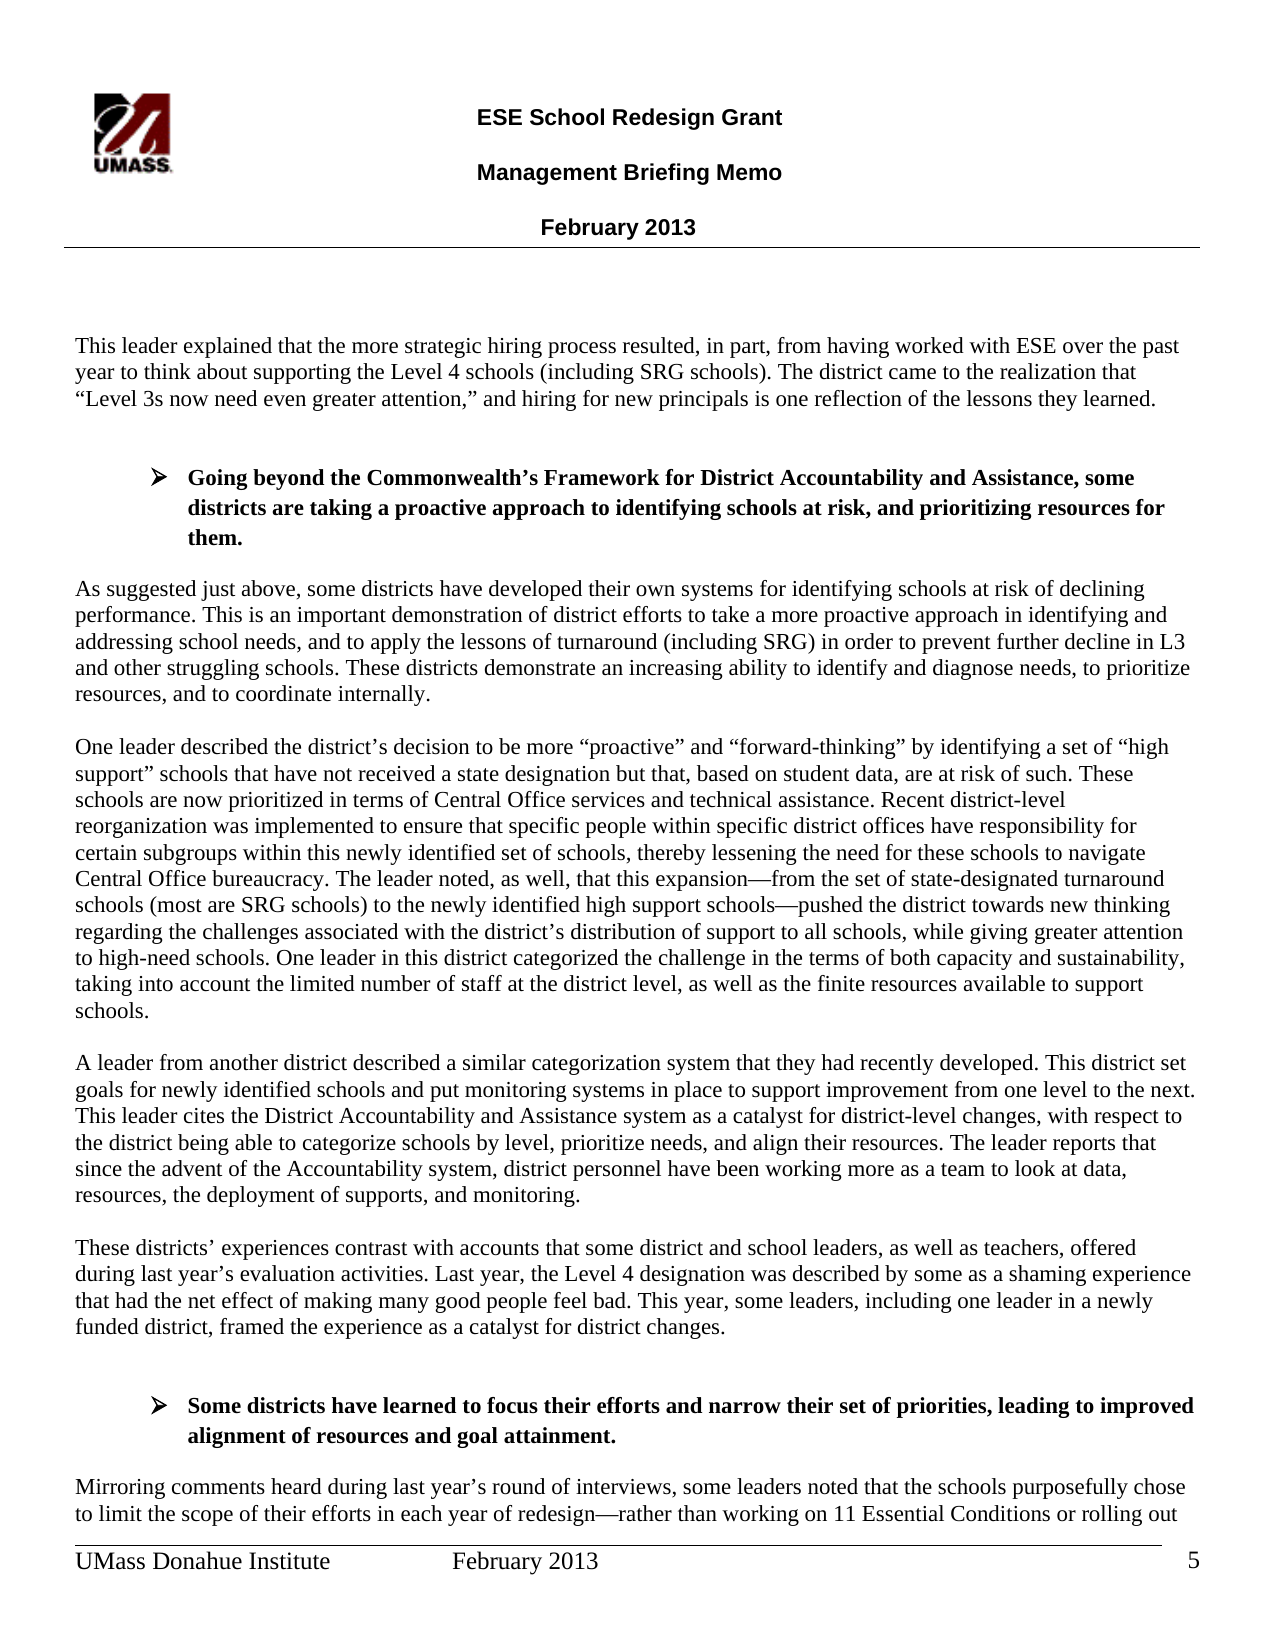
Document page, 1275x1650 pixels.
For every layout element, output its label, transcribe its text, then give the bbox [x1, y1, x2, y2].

picture [75, 75, 192, 192]
text One leader described the district’s decision to be more “proactive” and “forward-thinking” by identifying a set of “high support” schools that have not received a state designation but that, based on student data, are at risk of such. These schools are now prioritized in terms of Central Office services and technical assistance. Recent district-level reorganization was implemented to ensure that specific people within specific district offices have responsibility for certain subgroups within this newly identified set of schools, thereby lessening the need for these schools to navigate Central Office bureaucracy. The leader noted, as well, that this expansion—from the set of state-designated turnaround schools (most are SRG schools) to the newly identified high support schools—pushed the district towards new thinking regarding the challenges associated with the district’s distribution of support to all schools, while giving greater attention to high-need schools. One leader in this district categorized the challenge in the terms of both capacity and sustainability, taking into account the limited number of staff at the district level, as well as the finite resources available to support schools. [75, 733, 1200, 1023]
list Going beyond the Commonwealth’s Framework for District Accountability and Assistance, some districts are taking a proactive approach to identifying schools at risk, and prioritizing resources for them. [150, 464, 1200, 550]
text These districts’ experiences contrast with accounts that some district and school leaders, as well as teachers, offered during last year’s evaluation activities. Last year, the Level 4 designation was described by some as a shaming experience that had the net effect of making many good people feel bad. This year, some leaders, including one leader in a newly funded district, framed the experience as a catalyst for district changes. [75, 1234, 1200, 1339]
text This leader explained that the more strategic hiring process resulted, in part, from having worked with ESE over the past year to think about supporting the Level 4 schools (including SRG schools). The district came to the realization that “Level 3s now need even greater attention,” and hiring for new principals is one reflection of the lessons they learned. [75, 332, 1200, 411]
list Some districts have learned to focus their efforts and narrow their set of priorities, leading to improved alignment of resources and goal attainment. [150, 1392, 1200, 1449]
text A leader from another district described a similar categorization system that they had recently developed. This district set goals for newly identified schools and put monitoring systems in place to support improvement from one level to the next. This leader cites the District Accountability and Assistance system as a catalyst for district-level changes, with respect to the district being able to categorize schools by level, prioritize needs, and align their resources. The leader reports that since the advent of the Accountability system, district personnel have been working more as a team to look at data, resources, the deployment of supports, and monitoring. [75, 1049, 1200, 1208]
text As suggested just above, some districts have developed their own systems for identifying schools at risk of declining performance. This is an important demonstration of district efforts to take a more proactive approach in identifying and addressing school needs, and to apply the lessons of turnaround (including SRG) in order to prevent further decline in L3 and other struggling schools. These districts demonstrate an increasing ability to identify and diagnose needs, to prioritize resources, and to coordinate internally. [75, 575, 1200, 707]
